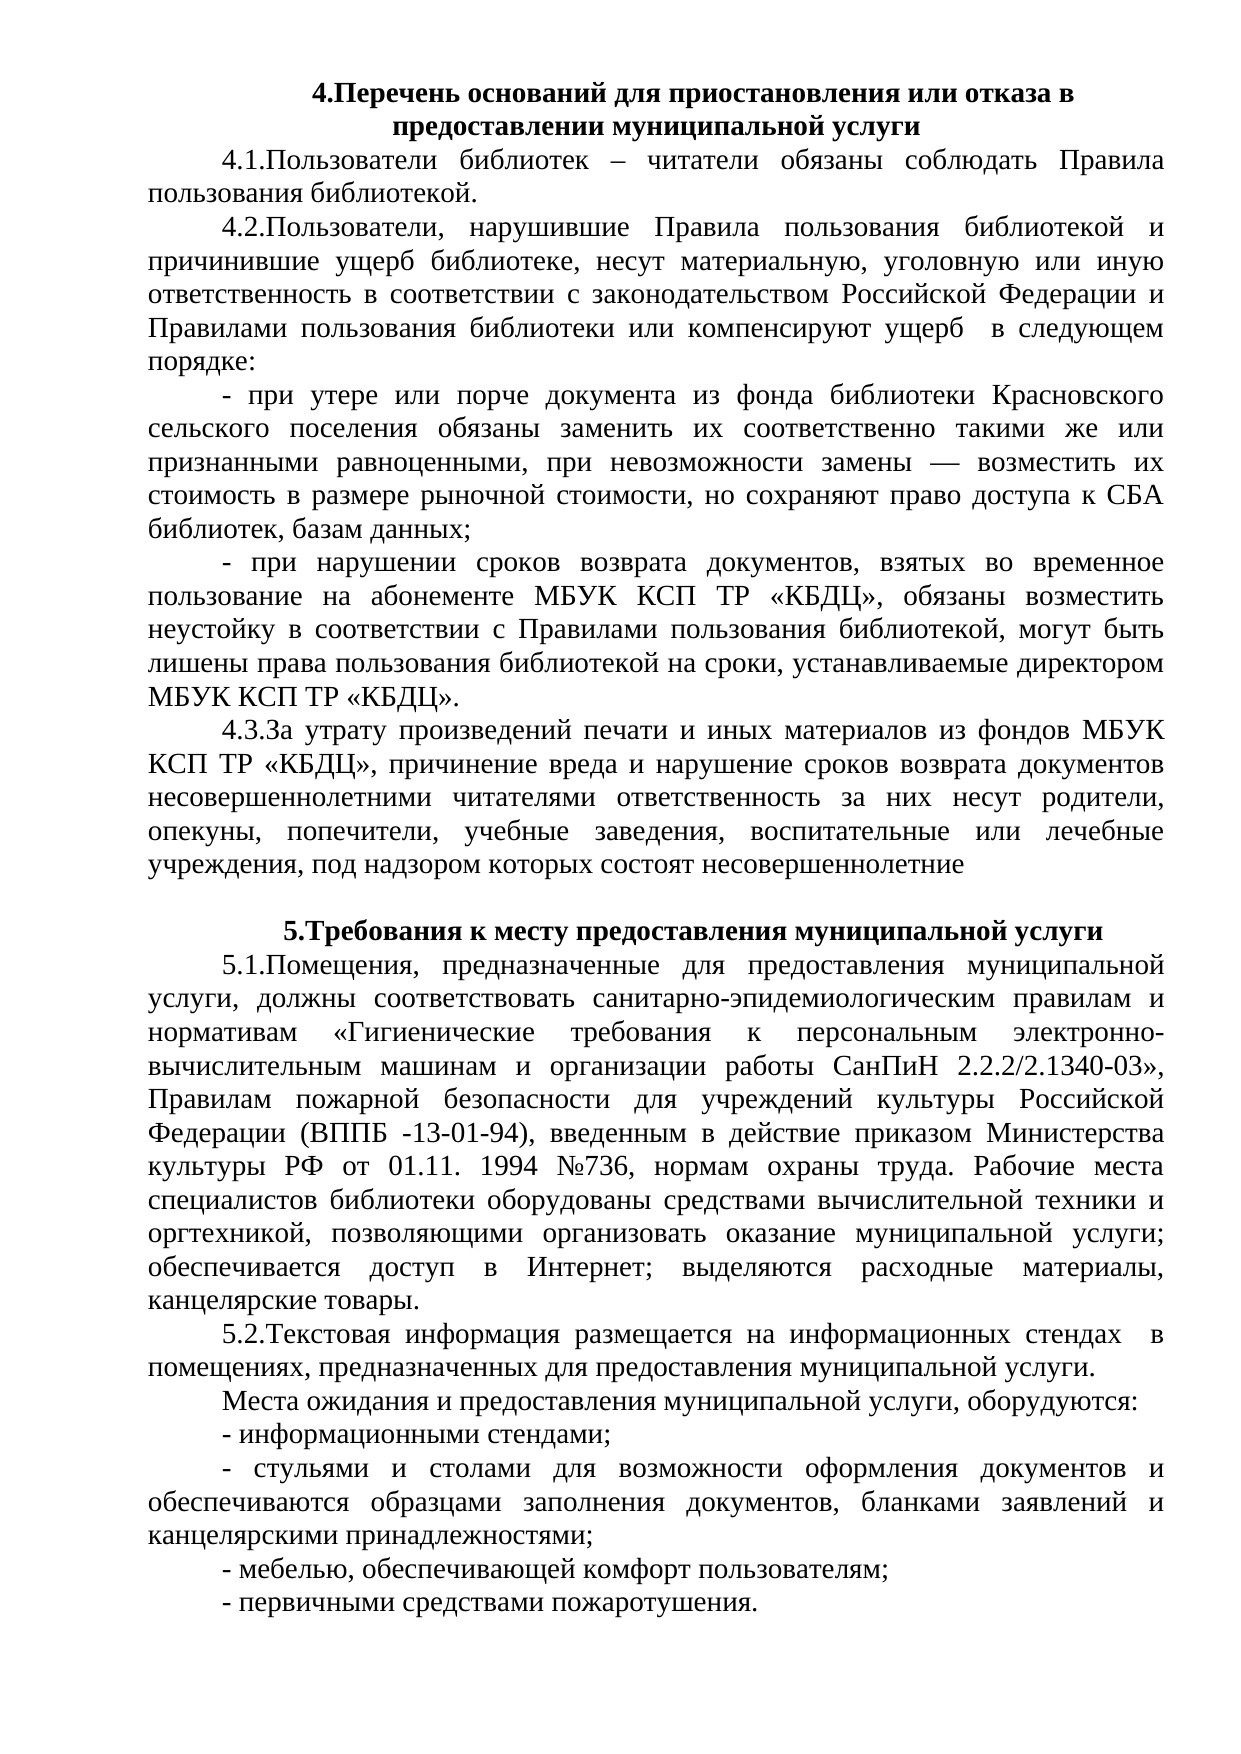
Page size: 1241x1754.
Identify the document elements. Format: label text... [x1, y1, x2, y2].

text 5.1.Помещения, предназначенные для предоставления муниципальной услуги, должны соответствовать санитарно-эпидемиологическим правилам и нормативам «Гигиенические требования к персональным электронно-вычислительным машинам и организации работы СанПиН 2.2.2/2.1340-03», Правилам пожарной безопасности для учреждений культуры Российской Федерации (ВППБ -13-01-94), введенным в действие приказом Министерства культуры РФ от 01.11. 1994 №736, нормам охраны труда. Рабочие места специалистов библиотеки оборудованы средствами вычислительной техники и оргтехникой, позволяющими организовать оказание муниципальной услуги; обеспечивается доступ в Интернет; выделяются расходные материалы, канцелярские товары. [148, 947, 1165, 1316]
text 5.Требования к месту предоставления муниципальной услуги [148, 913, 1165, 947]
text - первичными средствами пожаротушения. [148, 1584, 1165, 1618]
text - при нарушении сроков возврата документов, взятых во временное пользование на абонементе МБУК КСП ТР «КБДЦ», обязаны возместить неустойку в соответствии с Правилами пользования библиотекой, могут быть лишены права пользования библиотекой на сроки, устанавливаемые директором МБУК КСП ТР «КБДЦ». [148, 544, 1165, 712]
text - мебелью, обеспечивающей комфорт пользователям; [148, 1551, 1165, 1584]
text 5.2.Текстовая информация размещается на информационных стендах в помещениях, предназначенных для предоставления муниципальной услуги. [148, 1316, 1165, 1383]
text 4.2.Пользователи, нарушившие Правила пользования библиотекой и причинившие ущерб библиотеке, несут материальную, уголовную или иную ответственность в соответствии с законодательством Российской Федерации и Правилами пользования библиотеки или компенсируют ущерб в следующем порядке: [148, 209, 1165, 377]
text Места ожидания и предоставления муниципальной услуги, оборудуются: [148, 1383, 1165, 1417]
text - стульями и столами для возможности оформления документов и обеспечиваются образцами заполнения документов, бланками заявлений и канцелярскими принадлежностями; [148, 1450, 1165, 1551]
text - при утере или порче документа из фонда библиотеки Красновского сельского поселения обязаны заменить их соответственно такими же или признанными равноценными, при невозможности замены — возместить их стоимость в размере рыночной стоимости, но сохраняют право доступа к СБА библиотек, базам данных; [148, 377, 1165, 544]
text - информационными стендами; [148, 1417, 1165, 1450]
text 4.3.За утрату произведений печати и иных материалов из фондов МБУК КСП ТР «КБДЦ», причинение вреда и нарушение сроков возврата документов несовершеннолетними читателями ответственность за них несут родители, опекуны, попечители, учебные заведения, воспитательные или лечебные учреждения, под надзором которых состоят несовершеннолетние [148, 712, 1165, 880]
text 4.Перечень оснований для приостановления или отказа в предоставлении муниципальной услуги [148, 75, 1165, 142]
text 4.1.Пользователи библиотек – читатели обязаны соблюдать Правила пользования библиотекой. [148, 142, 1165, 209]
